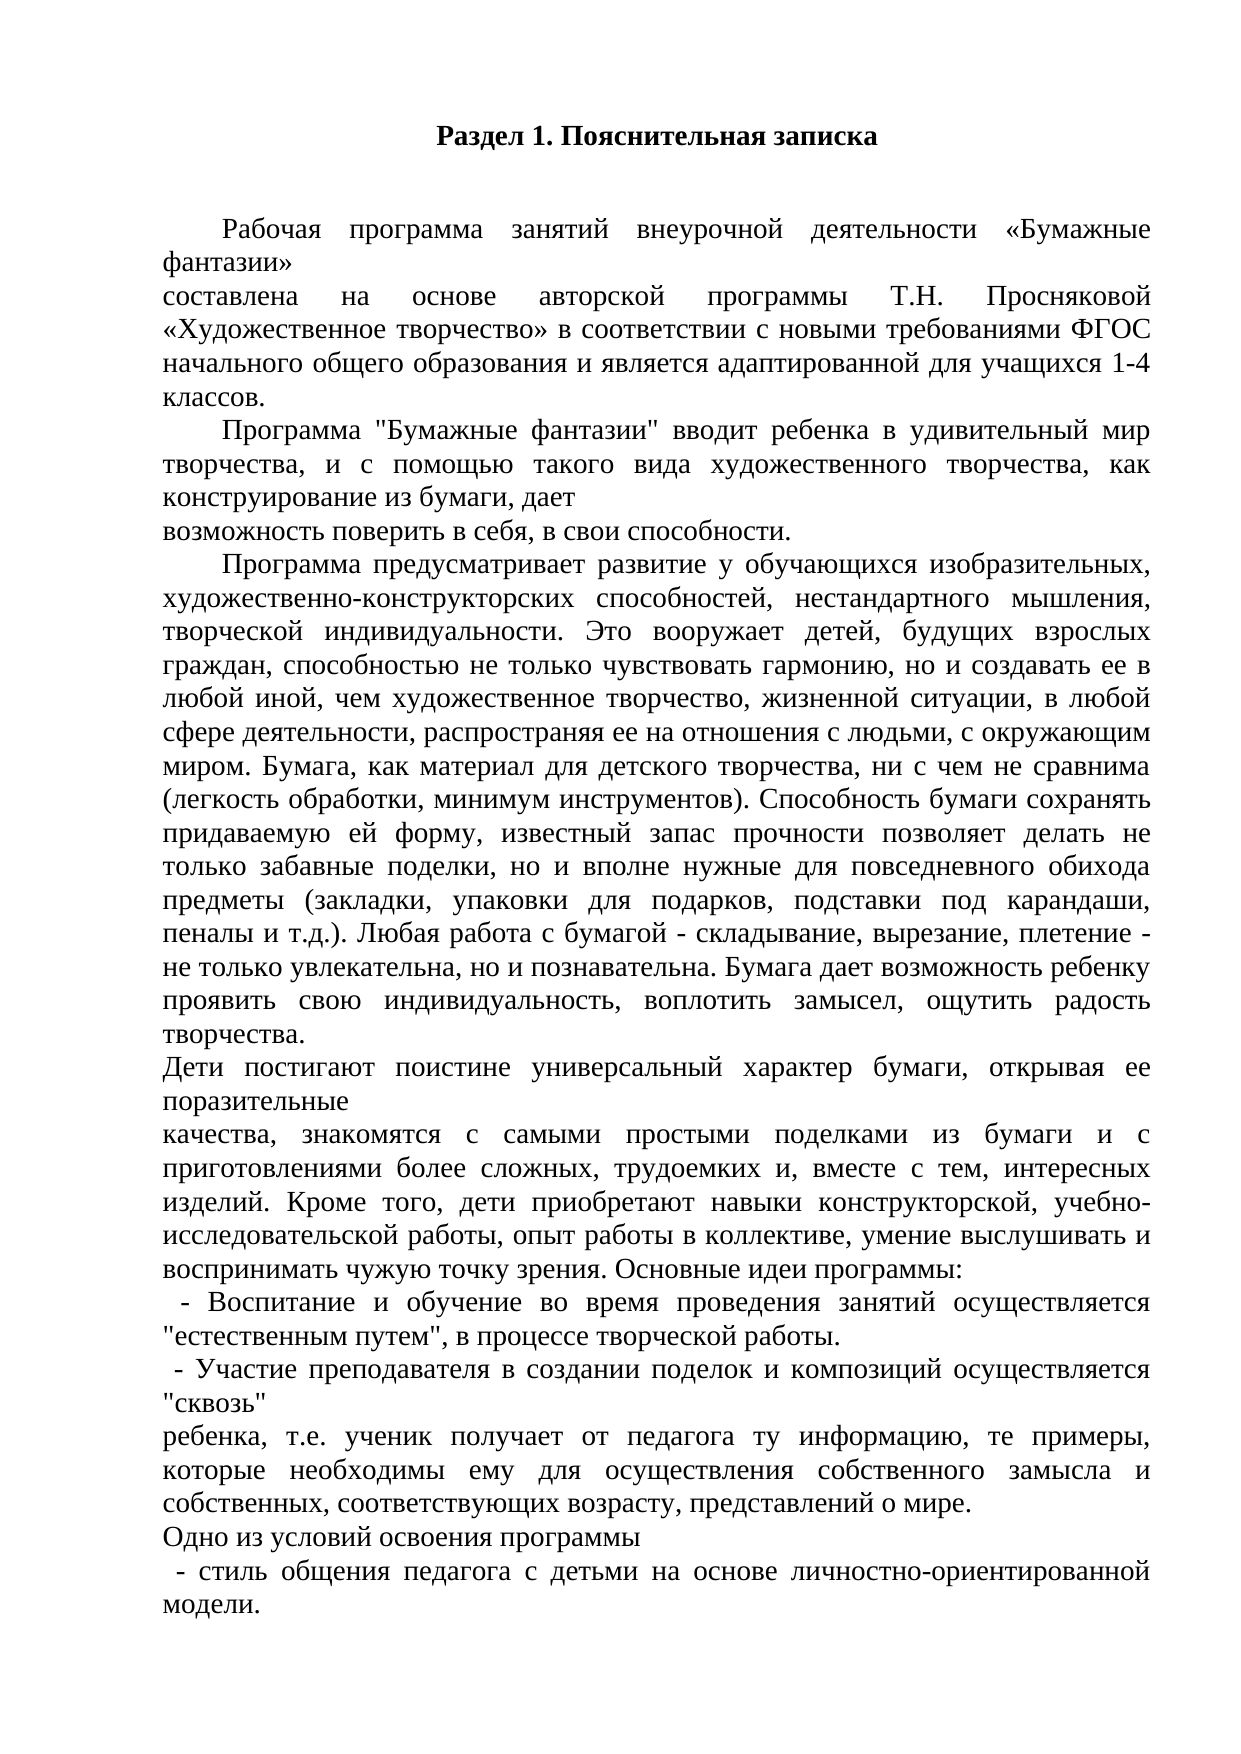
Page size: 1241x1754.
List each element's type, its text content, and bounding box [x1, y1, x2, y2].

text - Участие преподавателя в создании поделок и композиций осуществляется "сквозь" [162, 1351, 1152, 1418]
text ребенка, т.е. ученик получает от педагога ту информацию, те примеры, которые необходимы ему для осуществления собственного замысла и собственных, соответствующих возрасту, представлений о мире. [162, 1418, 1152, 1519]
text качества, знакомятся с самыми простыми поделками из бумаги и с приготовлениями более сложных, трудоемких и, вместе с тем, интересных изделий. Кроме того, дети приобретают навыки конструкторской, учебно-исследовательской работы, опыт работы в коллективе, умение выслушивать и воспринимать чужую точку зрения. Основные идеи программы: [162, 1117, 1152, 1284]
text - стиль общения педагога с детьми на основе личностно-ориентированной модели. [162, 1553, 1152, 1620]
text Программа "Бумажные фантазии" вводит ребенка в удивительный мир творчества, и с помощью такого вида художественного творчества, как конструирование из бумаги, дает [162, 412, 1152, 513]
text Рабочая программа занятий внеурочной деятельности «Бумажные фантазии» [162, 211, 1152, 278]
text Раздел 1. Пояснительная записка [162, 118, 1152, 152]
text - Воспитание и обучение во время проведения занятий осуществляется "естественным путем", в процессе творческой работы. [162, 1284, 1152, 1351]
text возможность поверить в себя, в свои способности. [162, 513, 1152, 546]
text составлена на основе авторской программы Т.Н. Просняковой «Художественное творчество» в соответствии с новыми требованиями ФГОС начального общего образования и является адаптированной для учащихся 1-4 классов. [162, 278, 1152, 412]
text Одно из условий освоения программы [162, 1519, 1152, 1553]
text Программа предусматривает развитие у обучающихся изобразительных, художественно-конструкторских способностей, нестандартного мышления, творческой индивидуальности. Это вооружает детей, будущих взрослых граждан, способностью не только чувствовать гармонию, но и создавать ее в любой иной, чем художественное творчество, жизненной ситуации, в любой сфере деятельности, распространяя ее на отношения с людьми, с окружающим миром. Бумага, как материал для детского творчества, ни с чем не сравнима (легкость обработки, минимум инструментов). Способность бумаги сохранять придаваемую ей форму, известный запас прочности позволяет делать не только забавные поделки, но и вполне нужные для повседневного обихода предметы (закладки, упаковки для подарков, подставки под карандаши, пеналы и т.д.). Любая работа с бумагой - складывание, вырезание, плетение - не только увлекательна, но и познавательна. Бумага дает возможность ребенку проявить свою индивидуальность, воплотить замысел, ощутить радость творчества. [162, 546, 1152, 1049]
text Дети постигают поистине универсальный характер бумаги, открывая ее поразительные [162, 1049, 1152, 1117]
